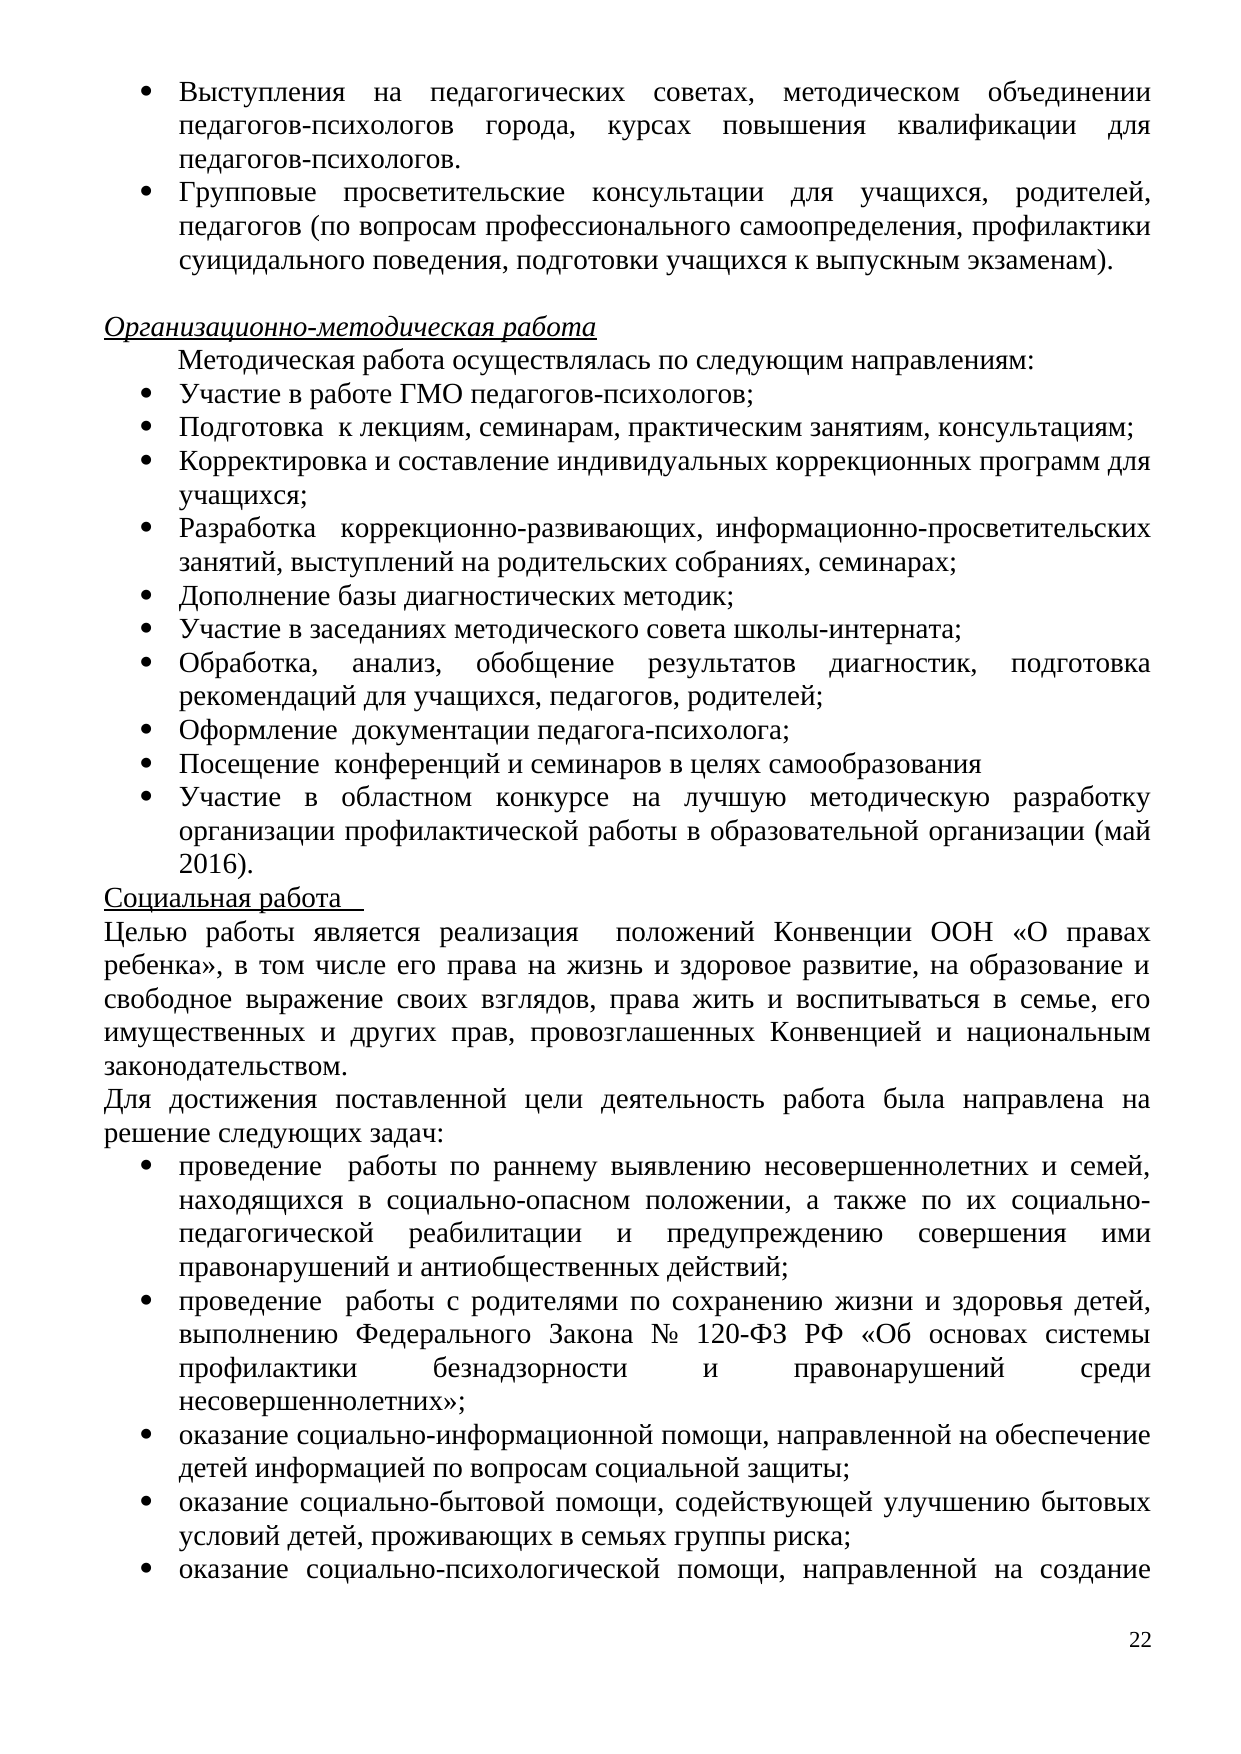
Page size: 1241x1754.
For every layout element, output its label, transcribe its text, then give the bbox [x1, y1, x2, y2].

text Методическая работа осуществлялась по следующим направлениям: [103, 342, 1152, 376]
text Для достижения поставленной цели деятельность работа была направлена на решение следующих задач: [103, 1081, 1152, 1148]
list Подготовка к лекциям, семинарам, практическим занятиям, консультациям; [141, 409, 1152, 443]
list Корректировка и составление индивидуальных коррекционных программ для учащихся; [141, 443, 1152, 510]
list оказание социально-бытовой помощи, содействующей улучшению бытовых условий детей, проживающих в семьях группы риска; [141, 1484, 1152, 1551]
list Участие в областном конкурсе на лучшую методическую разработку организации профилактической работы в образовательной организации (май 2016). [141, 779, 1152, 880]
text Социальная работа [103, 880, 1152, 914]
list Посещение конференций и семинаров в целях самообразования [141, 746, 1152, 779]
text Организационно-методическая работа [103, 309, 1152, 342]
text Целью работы является реализация положений Конвенции ООН «О правах ребенка», в том числе его права на жизнь и здоровое развитие, на образование и свободное выражение своих взглядов, права жить и воспитываться в семье, его имущественных и других прав, провозглашенных Конвенцией и национальным законодательством. [103, 914, 1152, 1081]
list Обработка, анализ, обобщение результатов диагностик, подготовка рекомендаций для учащихся, педагогов, родителей; [141, 645, 1152, 712]
list Участие в работе ГМО педагогов-психологов; [141, 376, 1152, 409]
list оказание социально-информационной помощи, направленной на обеспечение детей информацией по вопросам социальной защиты; [141, 1417, 1152, 1484]
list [141, 1551, 1152, 1585]
list проведение работы по раннему выявлению несовершеннолетних и семей, находящихся в социально-опасном положении, а также по их социально-педагогической реабилитации и предупреждению совершения ими правонарушений и антиобщественных действий; [141, 1148, 1152, 1283]
list Оформление документации педагога-психолога; [141, 712, 1152, 746]
list Разработка коррекционно-развивающих, информационно-просветительских занятий, выступлений на родительских собраниях, семинарах; [141, 510, 1152, 578]
list Участие в заседаниях методического совета школы-интерната; [141, 611, 1152, 645]
list Групповые просветительские консультации для учащихся, родителей, педагогов (по вопросам профессионального самоопределения, профилактики суицидального поведения, подготовки учащихся к выпускным экзаменам). [141, 174, 1152, 275]
list проведение работы с родителями по сохранению жизни и здоровья детей, выполнению Федерального Закона № 120-ФЗ РФ «Об основах системы профилактики безнадзорности и правонарушений среди несовершеннолетних»; [141, 1283, 1152, 1417]
list Выступления на педагогических советах, методическом объединении педагогов-психологов города, курсах повышения квалификации для педагогов-психологов. [141, 74, 1152, 174]
list Дополнение базы диагностических методик; [141, 578, 1152, 611]
